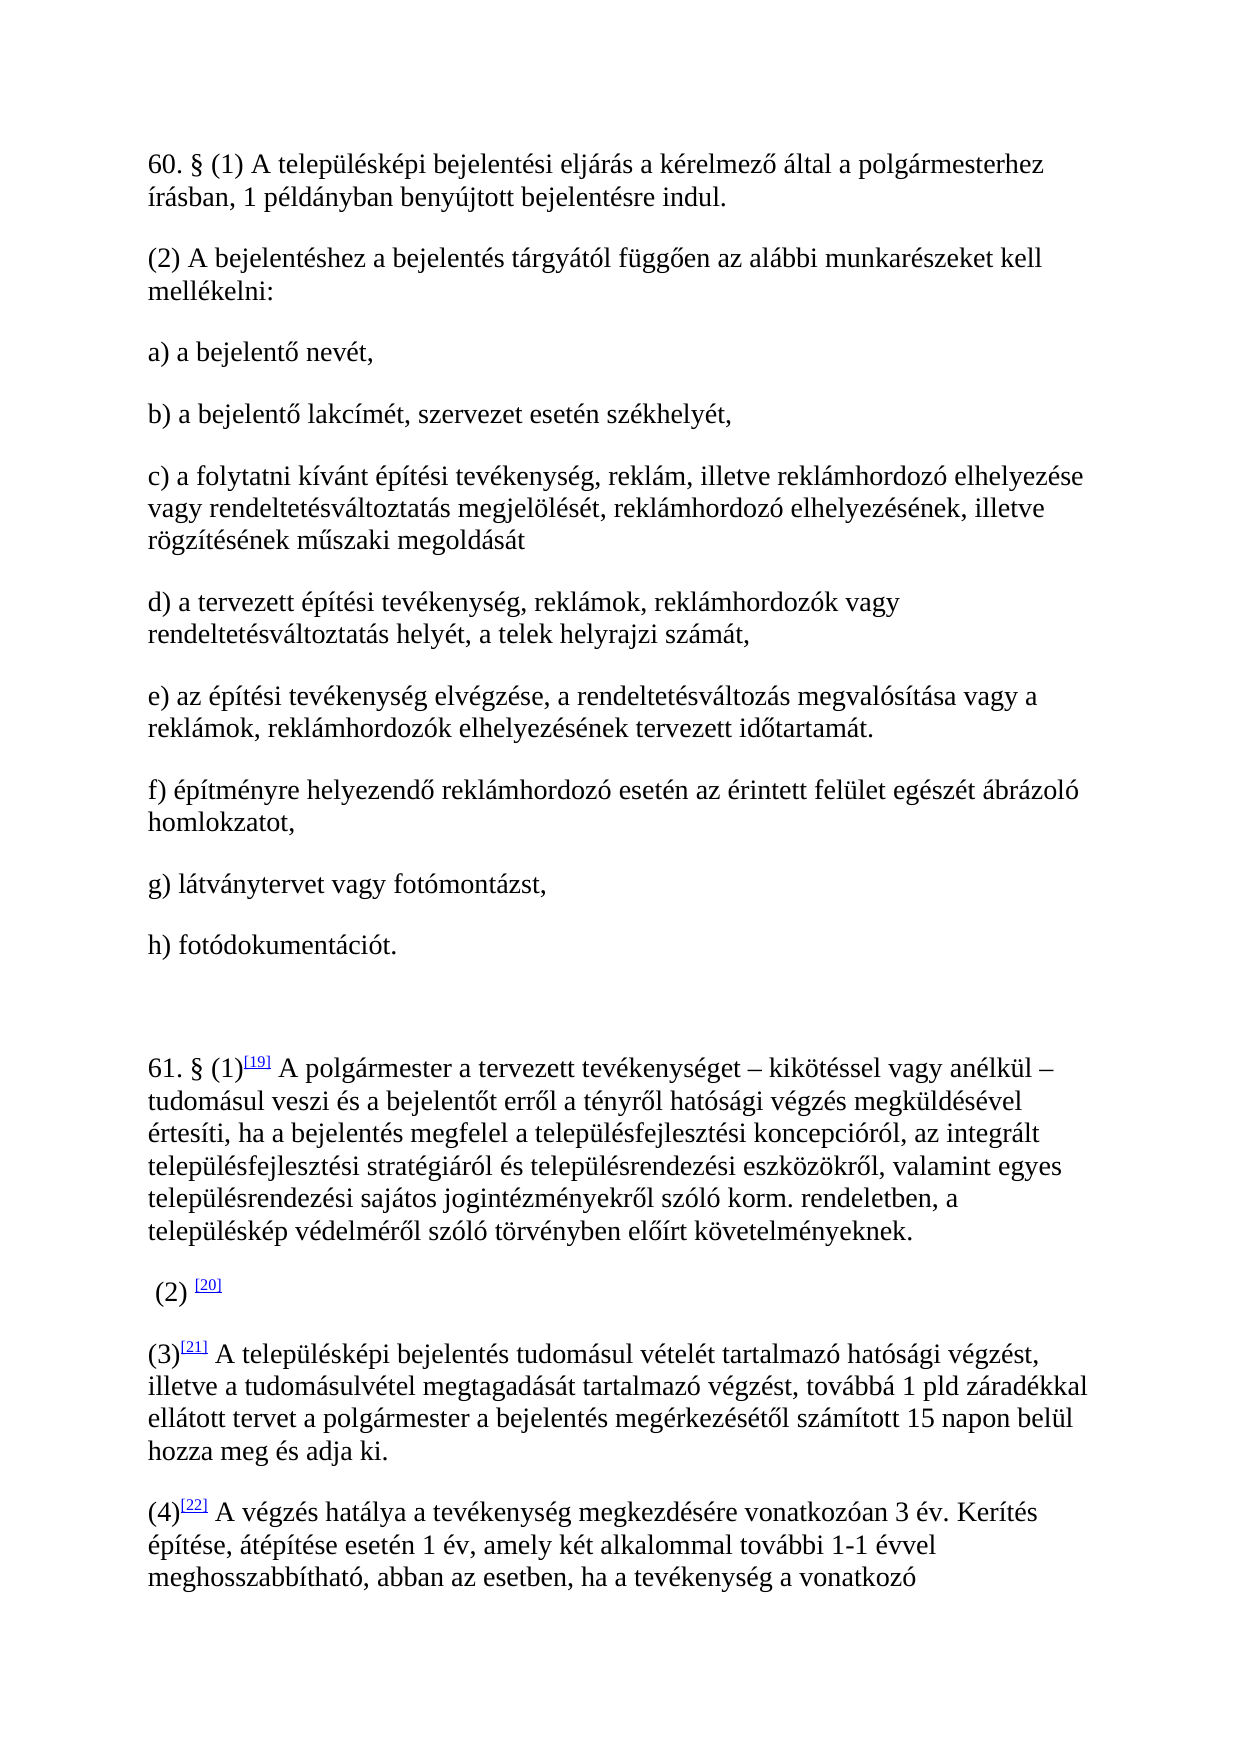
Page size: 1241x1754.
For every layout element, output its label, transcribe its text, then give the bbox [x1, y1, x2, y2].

text a) a bejelentő nevét, [148, 336, 1093, 368]
text d) a tervezett építési tevékenység, reklámok, reklámhordozók vagy rendeltetésváltoztatás helyét, a telek helyrajzi számát, [148, 585, 1093, 650]
text h) fotódokumentációt. [148, 928, 1093, 961]
text c) a folytatni kívánt építési tevékenység, reklám, illetve reklámhordozó elhelyezése vagy rendeltetésváltoztatás megjelölését, reklámhordozó elhelyezésének, illetve rögzítésének műszaki megoldását [148, 459, 1093, 556]
text f) építményre helyezendő reklámhordozó esetén az érintett felület egészét ábrázoló homlokzatot, [148, 773, 1093, 838]
text 60. § (1) A településképi bejelentési eljárás a kérelmező által a polgármesterhez írásban, 1 példányban benyújtott bejelentésre indul. [148, 148, 1093, 212]
text 61. § (1)[19] A polgármester a tervezett tevékenységet – kikötéssel vagy anélkül – tudomásul veszi és a bejelentőt erről a tényről hatósági végzés megküldésével értesíti, ha a bejelentés megfelel a településfejlesztési koncepcióról, az integrált településfejlesztési stratégiáról és településrendezési eszközökről, valamint egyes településrendezési sajátos jogintézményekről szóló korm. rendeletben, a településkép védelméről szóló törvényben előírt követelményeknek. [148, 1052, 1093, 1246]
text e) az építési tevékenység elvégzése, a rendeltetésváltozás megvalósítása vagy a reklámok, reklámhordozók elhelyezésének tervezett időtartamát. [148, 679, 1093, 744]
text g) látványtervet vagy fotómontázst, [148, 867, 1093, 899]
text (3)[21] A településképi bejelentés tudomásul vételét tartalmazó hatósági végzést, illetve a tudomásulvétel megtagadását tartalmazó végzést, továbbá 1 pld záradékkal ellátott tervet a polgármester a bejelentés megérkezésétől számított 15 napon belül hozza meg és adja ki. [148, 1337, 1093, 1466]
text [148, 1495, 1093, 1593]
text (2) A bejelentéshez a bejelentés tárgyától függően az alábbi munkarészeket kell mellékelni: [148, 242, 1093, 306]
text (2) [20] [148, 1275, 1093, 1307]
text b) a bejelentő lakcímét, szervezet esetén székhelyét, [148, 397, 1093, 429]
